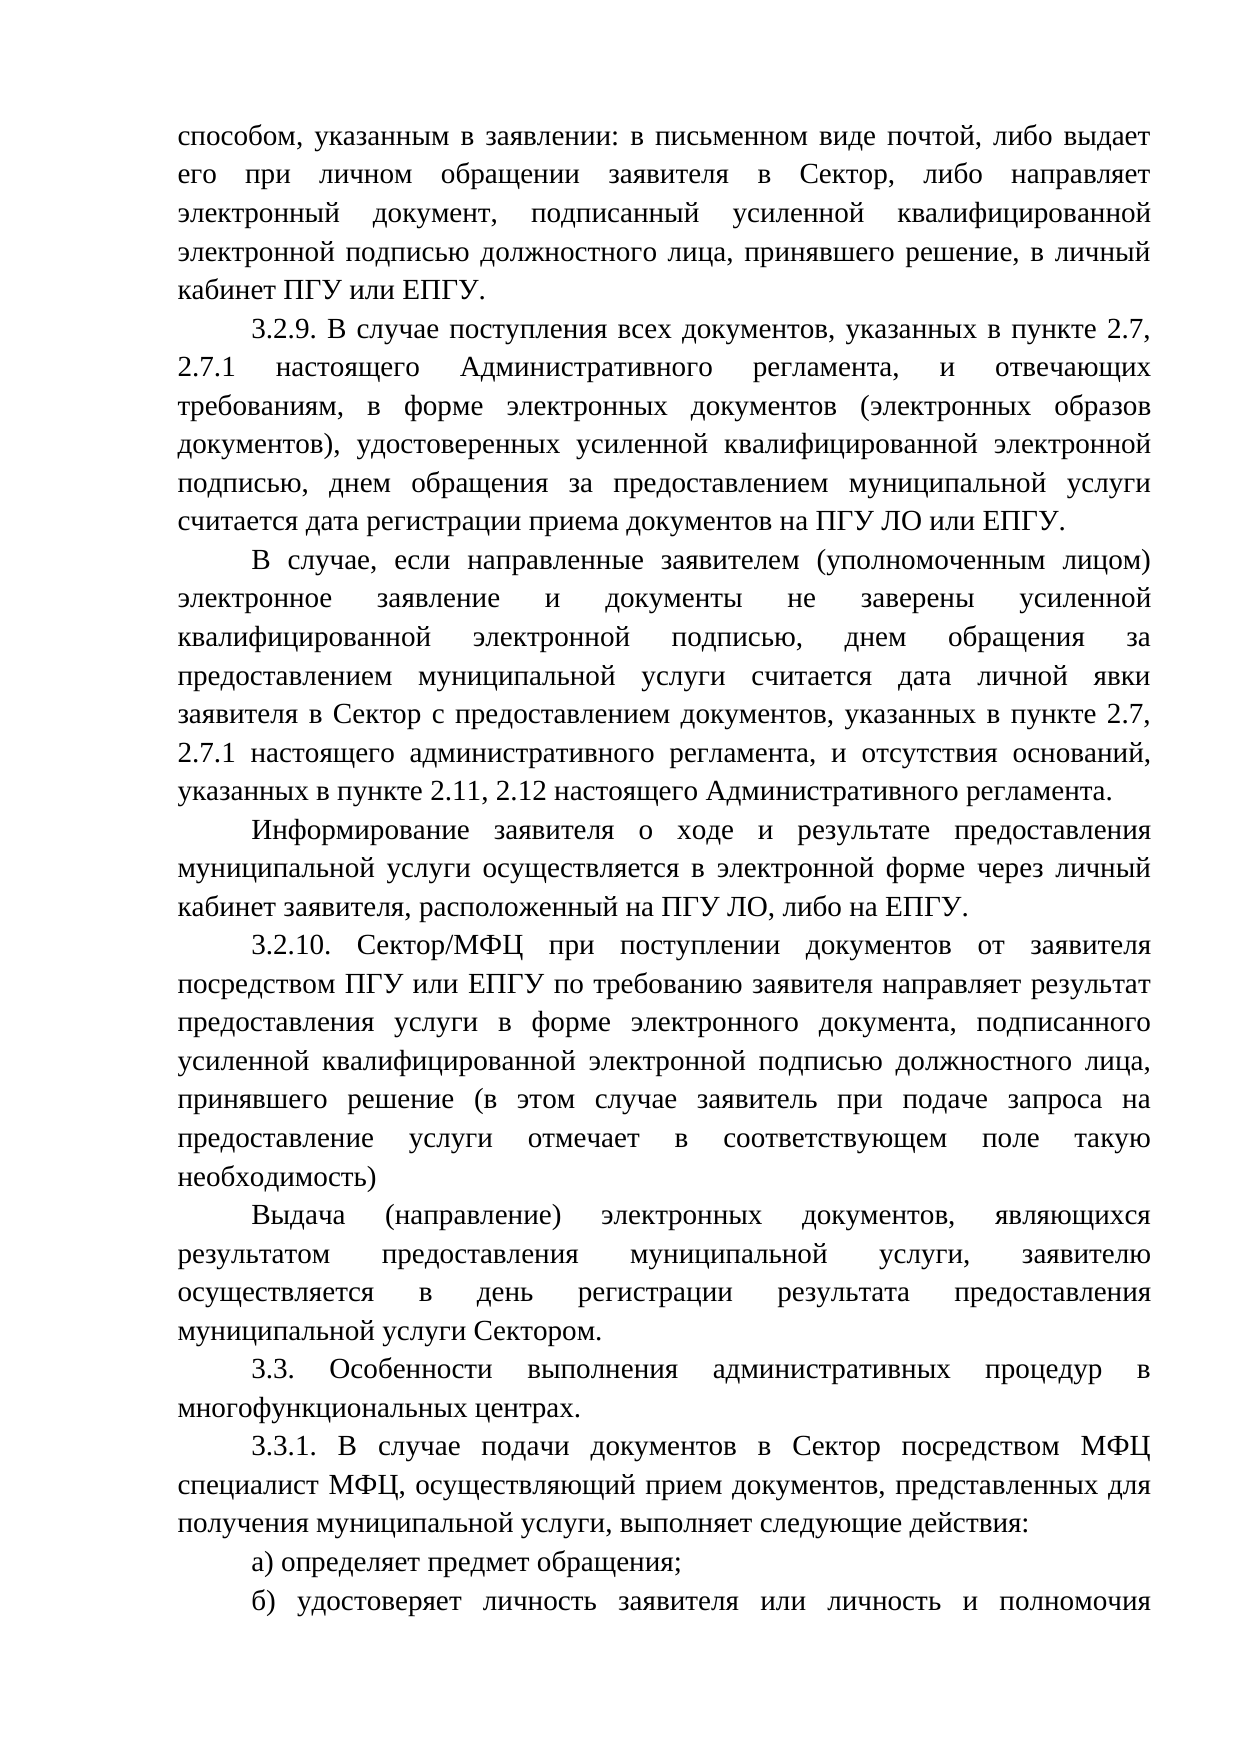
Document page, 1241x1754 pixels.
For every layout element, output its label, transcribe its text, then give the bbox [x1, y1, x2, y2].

text 3.3.1. В случае подачи документов в Сектор посредством МФЦ специалист МФЦ, осуществляющий прием документов, представленных для получения муниципальной услуги, выполняет следующие действия: [177, 1428, 1152, 1539]
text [177, 118, 1152, 306]
text Выдача (направление) электронных документов, являющихся результатом предоставления муниципальной услуги, заявителю осуществляется в день регистрации результата предоставления муниципальной услуги Сектором. [177, 1197, 1152, 1346]
text В случае, если направленные заявителем (уполномоченным лицом) электронное заявление и документы не заверены усиленной квалифицированной электронной подписью, днем обращения за предоставлением муниципальной услуги считается дата личной явки заявителя в Сектор с предоставлением документов, указанных в пункте 2.7, 2.7.1 настоящего административного регламента, и отсутствия оснований, указанных в пункте 2.11, 2.12 настоящего Административного регламента. [177, 542, 1152, 807]
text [177, 1583, 1152, 1616]
text Информирование заявителя о ходе и результате предоставления муниципальной услуги осуществляется в электронной форме через личный кабинет заявителя, расположенный на ПГУ ЛО, либо на ЕПГУ. [177, 812, 1152, 922]
text 3.2.10. Сектор/МФЦ при поступлении документов от заявителя посредством ПГУ или ЕПГУ по требованию заявителя направляет результат предоставления услуги в форме электронного документа, подписанного усиленной квалифицированной электронной подписью должностного лица, принявшего решение (в этом случае заявитель при подаче запроса на предоставление услуги отмечает в соответствующем поле такую необходимость) [177, 927, 1152, 1192]
text 3.3. Особенности выполнения административных процедур в многофункциональных центрах. [177, 1351, 1152, 1423]
text 3.2.9. В случае поступления всех документов, указанных в пункте 2.7, 2.7.1 настоящего Административного регламента, и отвечающих требованиям, в форме электронных документов (электронных образов документов), удостоверенных усиленной квалифицированной электронной подписью, днем обращения за предоставлением муниципальной услуги считается дата регистрации приема документов на ПГУ ЛО или ЕПГУ. [177, 311, 1152, 537]
text а) определяет предмет обращения; [177, 1544, 1152, 1578]
